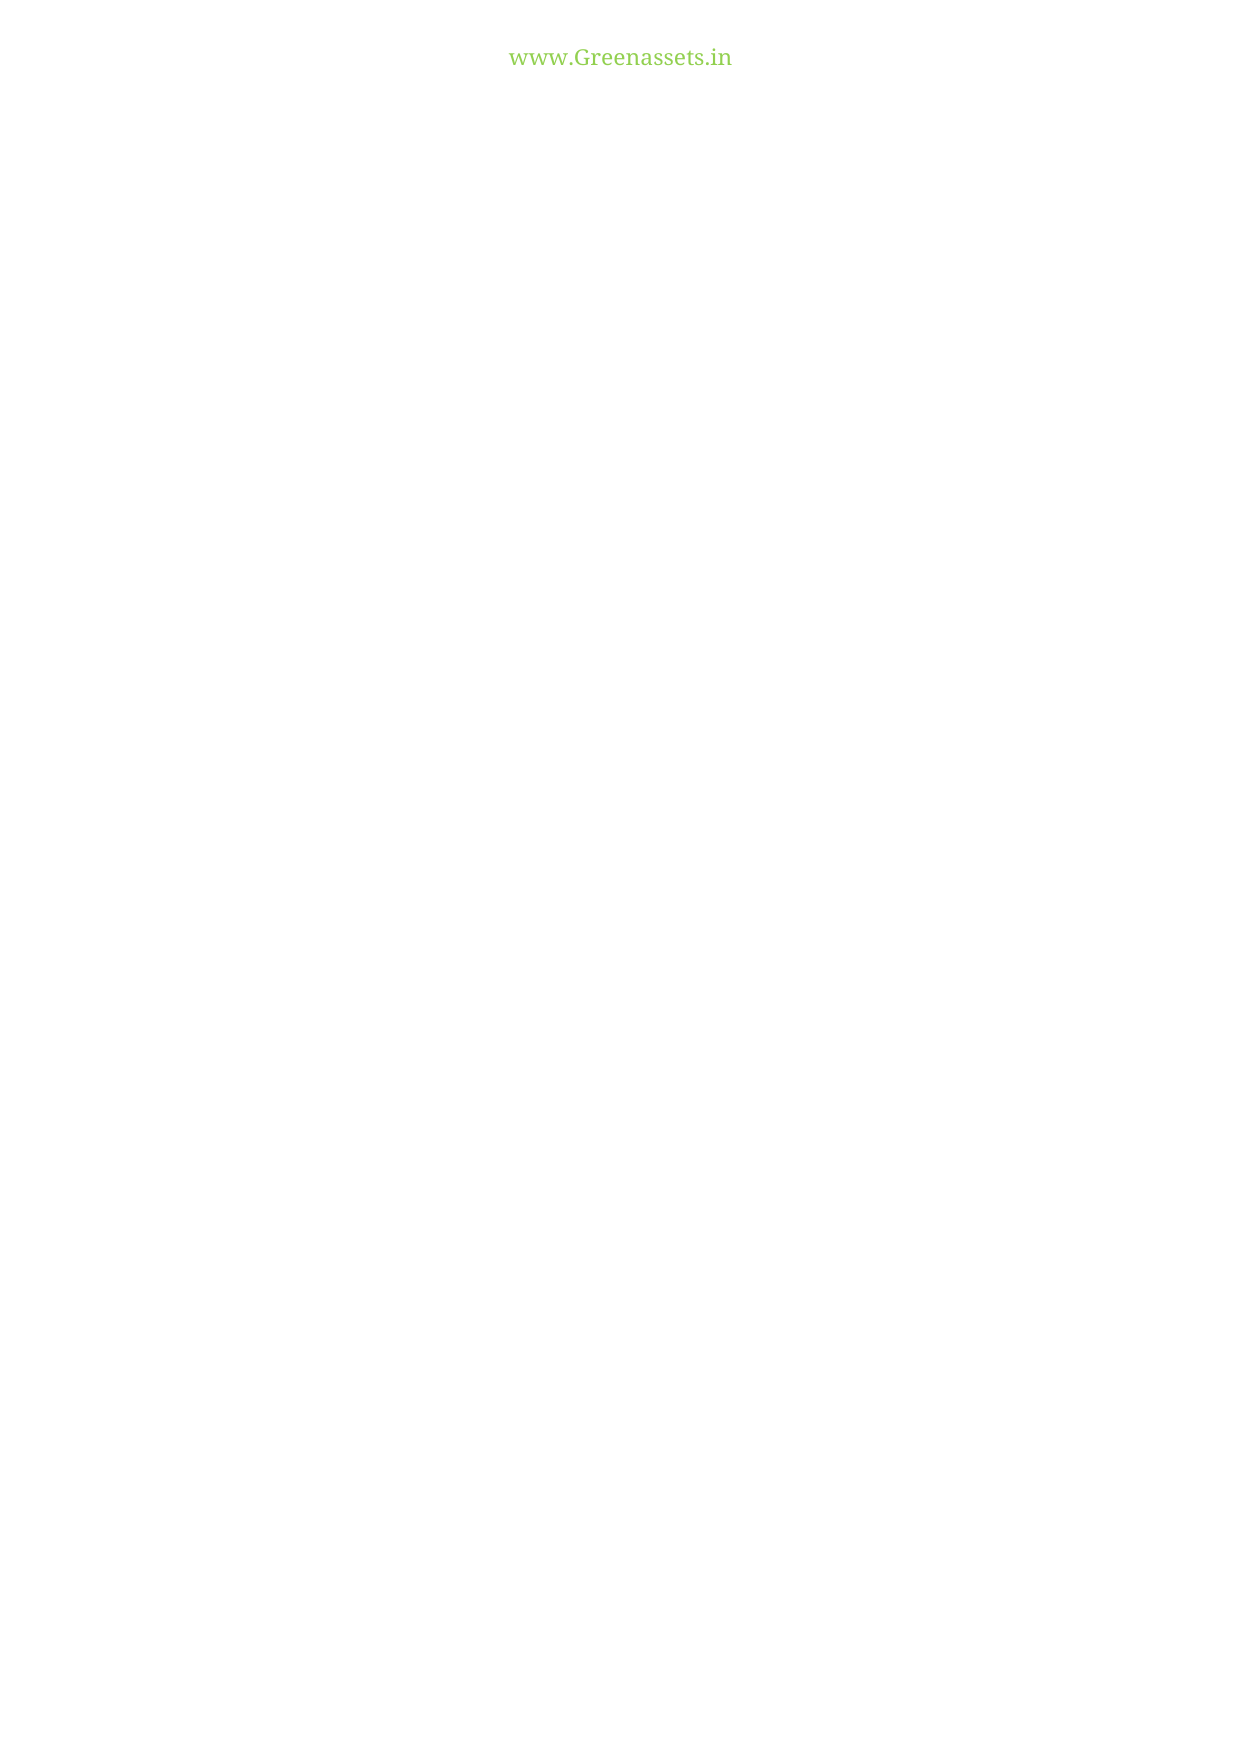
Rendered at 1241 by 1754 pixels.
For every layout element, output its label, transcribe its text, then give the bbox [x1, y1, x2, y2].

text www.Greenassets.in [251, 42, 990, 71]
